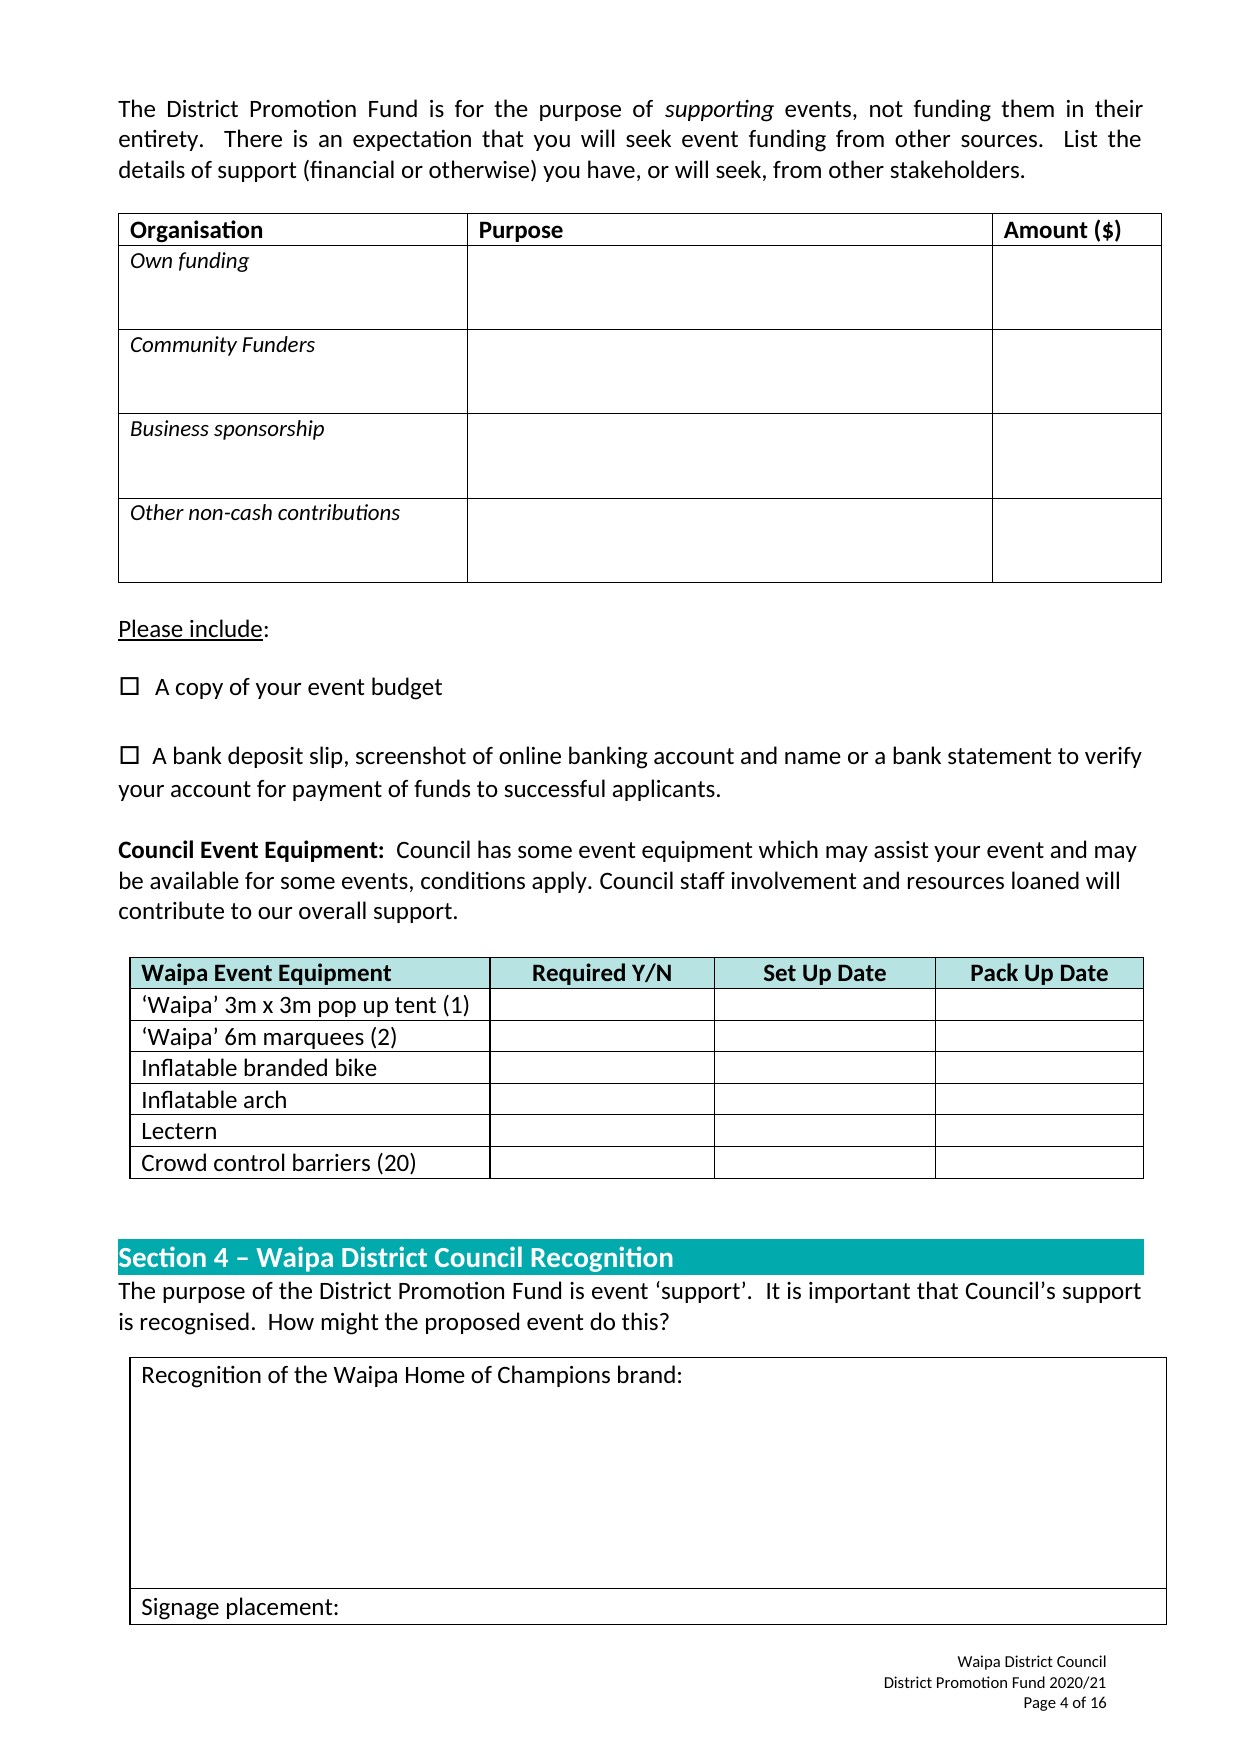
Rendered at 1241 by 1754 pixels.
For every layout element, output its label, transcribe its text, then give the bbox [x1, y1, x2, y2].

table_header Organisation [119, 214, 467, 245]
table_cell [715, 1115, 935, 1146]
table_cell Lectern [131, 1115, 489, 1146]
text Council Event Equipment: Council has some event equipment which may assist your event and may be available for some events, conditions apply. Council staff involvement and resources loaned will contribute to our overall support. [118, 834, 1144, 926]
table_cell [936, 1147, 1143, 1177]
table_cell [491, 1115, 714, 1146]
table_cell [936, 1052, 1143, 1083]
table_cell [491, 1052, 714, 1083]
table_cell [936, 1084, 1143, 1114]
table_cell [993, 499, 1161, 582]
table_cell Crowd control barriers (20) [131, 1147, 489, 1177]
table_cell [715, 1021, 935, 1051]
table_cell Own funding [119, 246, 467, 329]
table_cell [468, 414, 992, 497]
text Section 4 – Waipa District Council Recognition [118, 1239, 1144, 1275]
table_cell [993, 330, 1161, 413]
table_cell [936, 1115, 1143, 1146]
table_cell Inflatable branded bike [131, 1052, 489, 1083]
table_header Recognition of the Waipa Home of Champions brand: [131, 1358, 1166, 1588]
table_header Waipa Event Equipment [131, 958, 489, 988]
table_cell Signage placement: [131, 1589, 1166, 1624]
table_header Purpose [468, 214, 992, 245]
text Please include: [118, 613, 1144, 644]
table_cell [936, 989, 1143, 1020]
table_cell [468, 499, 992, 582]
table_cell [993, 246, 1161, 329]
table_header Pack Up Date [936, 958, 1143, 988]
table_header Set Up Date [715, 958, 935, 988]
table_cell [993, 414, 1161, 497]
table_header Amount ($) [993, 214, 1161, 245]
table_cell [491, 1021, 714, 1051]
table_cell Business sponsorship [119, 414, 467, 497]
table_cell [491, 989, 714, 1020]
table_cell [715, 1084, 935, 1114]
table_cell [468, 330, 992, 413]
text □ A copy of your event budget [118, 659, 1144, 705]
table_cell Community Funders [119, 330, 467, 413]
text □ A bank deposit slip, screenshot of online banking account and name or a bank statement to verify your account for payment of funds to successful applicants. [118, 728, 1144, 804]
table_cell [715, 1147, 935, 1177]
table_cell [491, 1147, 714, 1177]
table_cell [936, 1021, 1143, 1051]
text The District Promotion Fund is for the purpose of supporting events, not funding them in their entirety. There is an expectation that you will seek event funding from other sources. List the details of support (financial or otherwise) you have, or will seek, from other stakeholders. [118, 93, 1144, 184]
table_cell ‘Waipa’ 6m marquees (2) [131, 1021, 489, 1051]
table_cell [715, 1052, 935, 1083]
table_cell Other non-cash contributions [119, 499, 467, 582]
text The purpose of the District Promotion Fund is event ‘support’. It is important that Council’s support is recognised. How might the proposed event do this? [118, 1275, 1144, 1336]
table_cell Inflatable arch [131, 1084, 489, 1114]
table_cell [491, 1084, 714, 1114]
table_header Required Y/N [491, 958, 714, 988]
table_cell [468, 246, 992, 329]
table_cell [715, 989, 935, 1020]
table_cell ‘Waipa’ 3m x 3m pop up tent (1) [131, 989, 489, 1020]
